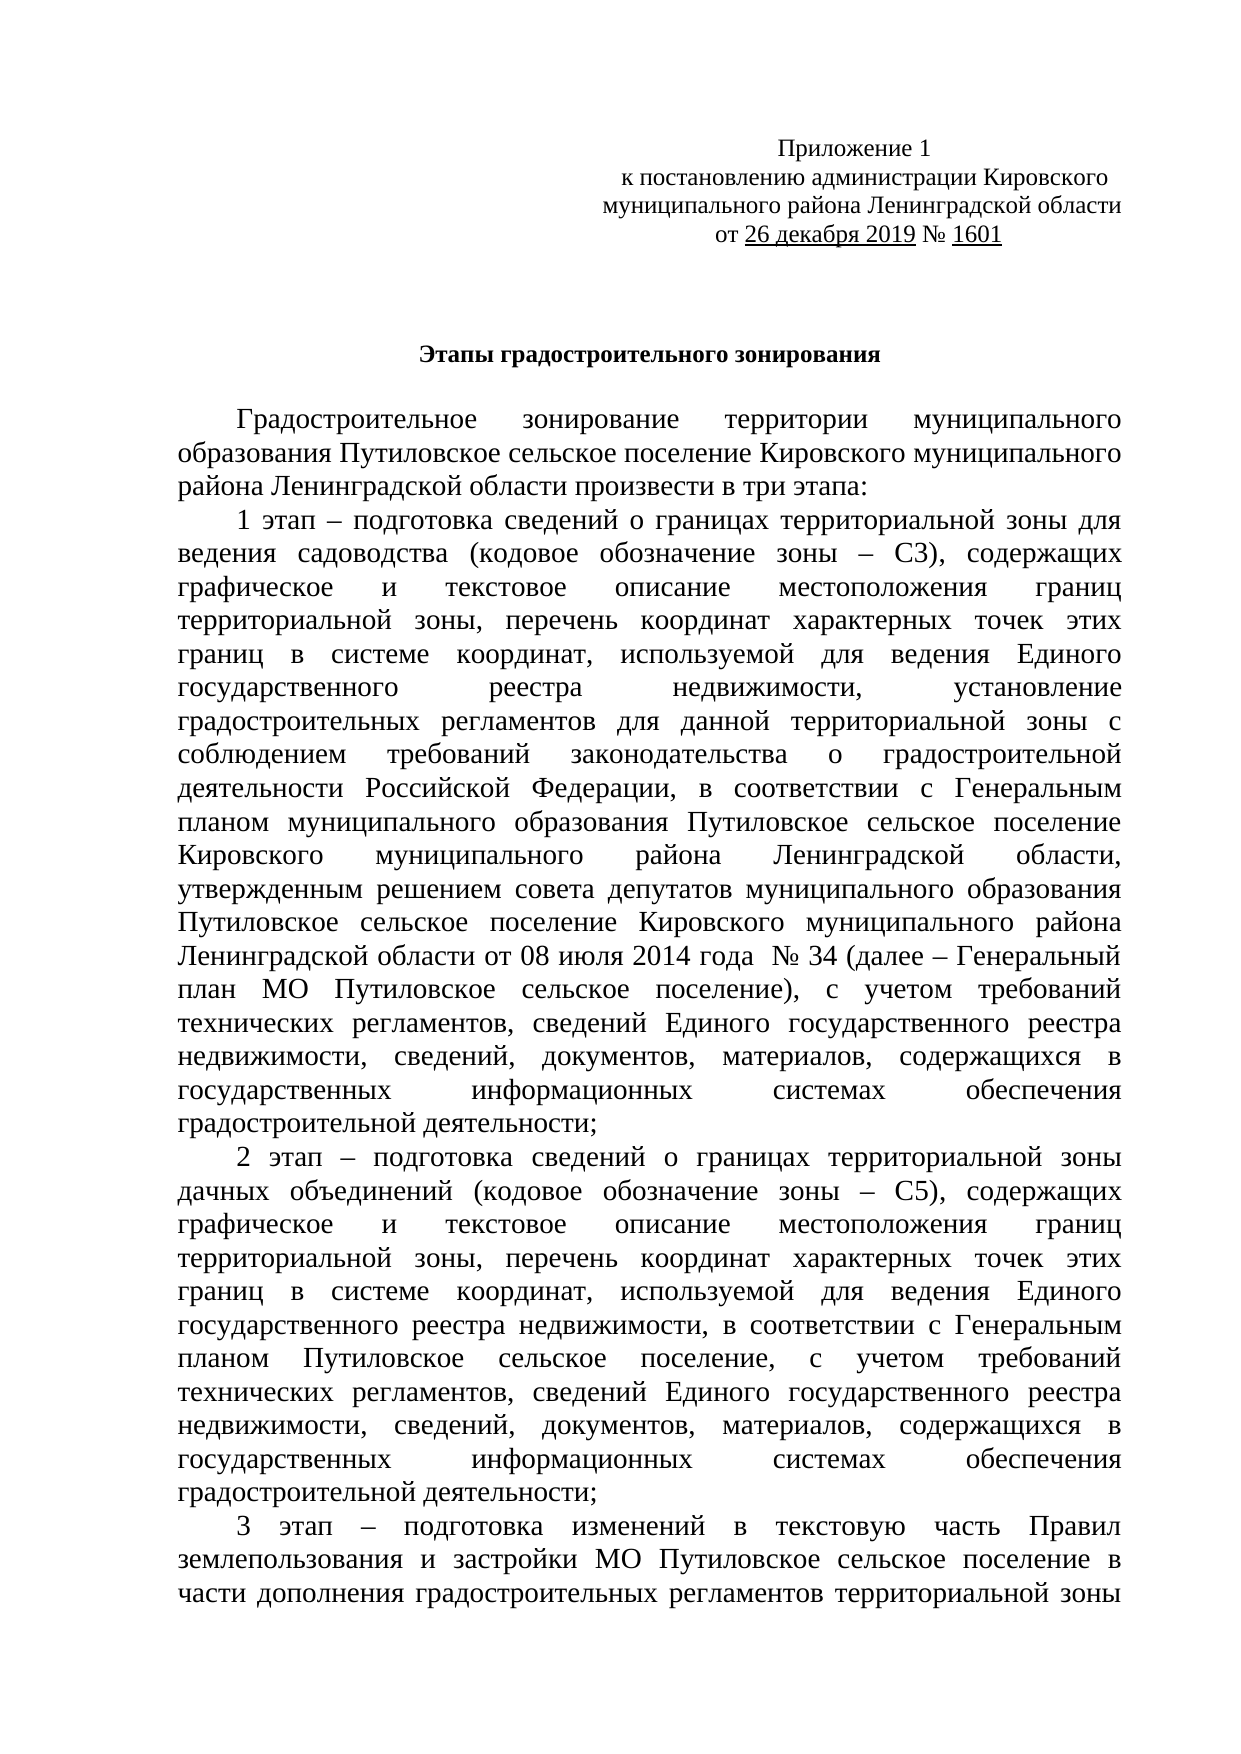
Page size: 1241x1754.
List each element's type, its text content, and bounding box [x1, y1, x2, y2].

text 2 этап – подготовка сведений о границах территориальной зоны дачных объединений (кодовое обозначение зоны – С5), содержащих графическое и текстовое описание местоположения границ территориальной зоны, перечень координат характерных точек этих границ в системе координат, используемой для ведения Единого государственного реестра недвижимости, в соответствии с Генеральным планом Путиловское сельское поселение, с учетом требований технических регламентов, сведений Единого государственного реестра недвижимости, сведений, документов, материалов, содержащихся в государственных информационных системах обеспечения градостроительной деятельности; [177, 1139, 1122, 1508]
text от 26 декабря 2019 № 1601 [177, 219, 1122, 248]
text Градостроительное зонирование территории муниципального образования Путиловское сельское поселение Кировского муниципального района Ленинградской области произвести в три этапа: [177, 401, 1122, 502]
text к постановлению администрации Кировского [177, 162, 1122, 190]
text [177, 1508, 1122, 1609]
text Приложение 1 [177, 133, 1122, 162]
text Этапы градостроительного зонирования [177, 339, 1122, 368]
text муниципального района Ленинградской области [177, 190, 1122, 219]
text 1 этап – подготовка сведений о границах территориальной зоны для ведения садоводства (кодовое обозначение зоны – С3), содержащих графическое и текстовое описание местоположения границ территориальной зоны, перечень координат характерных точек этих границ в системе координат, используемой для ведения Единого государственного реестра недвижимости, установление градостроительных регламентов для данной территориальной зоны с соблюдением требований законодательства о градостроительной деятельности Российской Федерации, в соответствии с Генеральным планом муниципального образования Путиловское сельское поселение Кировского муниципального района Ленинградской области, утвержденным решением совета депутатов муниципального образования Путиловское сельское поселение Кировского муниципального района Ленинградской области от 08 июля 2014 года № 34 (далее – Генеральный план МО Путиловское сельское поселение), с учетом требований технических регламентов, сведений Единого государственного реестра недвижимости, сведений, документов, материалов, содержащихся в государственных информационных системах обеспечения градостроительной деятельности; [177, 502, 1122, 1139]
